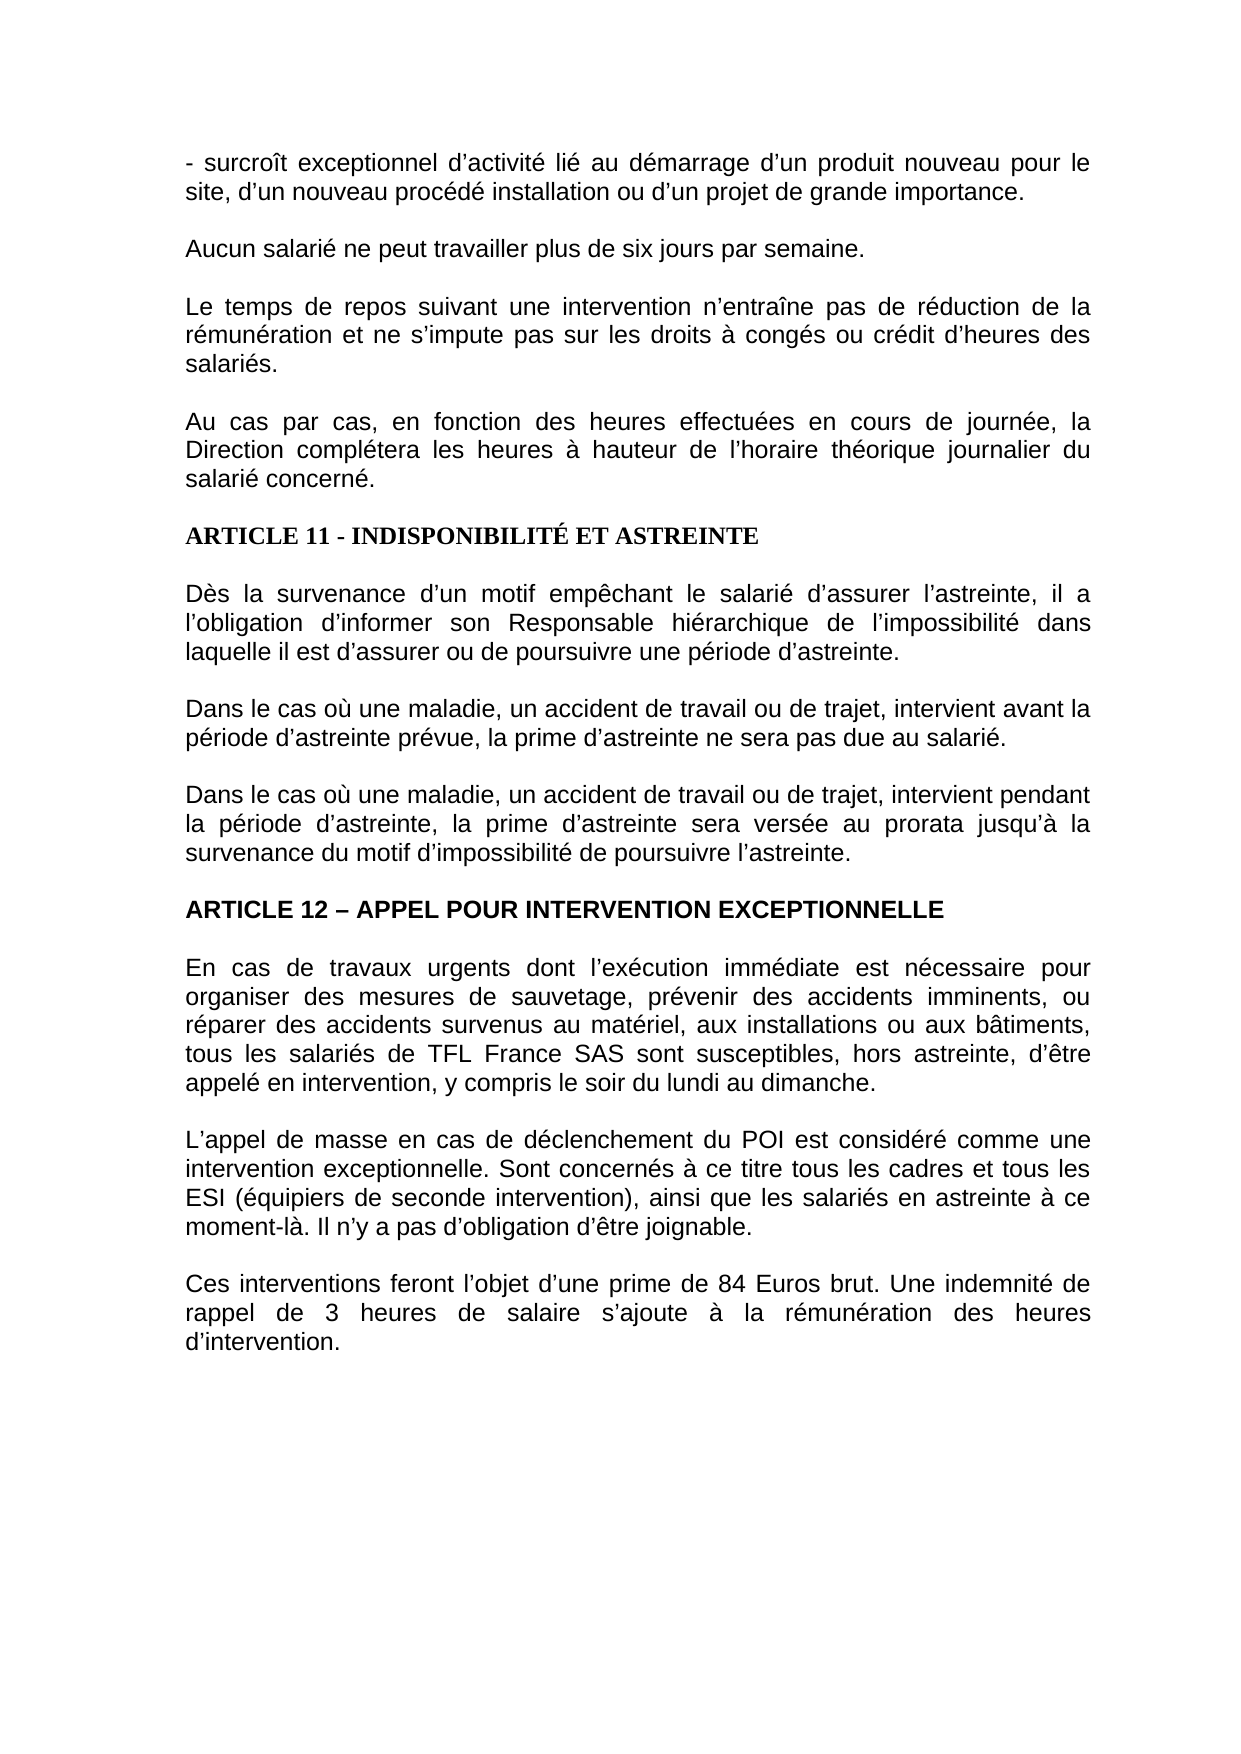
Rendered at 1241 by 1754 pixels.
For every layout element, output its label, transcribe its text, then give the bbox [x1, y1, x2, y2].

text L’appel de masse en cas de déclenchement du POI est considéré comme une intervention exceptionnelle. Sont concernés à ce titre tous les cadres et tous les ESI (équipiers de seconde intervention), ainsi que les salariés en astreinte à ce moment-là. Il n’y a pas d’obligation d’être joignable. [185, 1125, 1092, 1240]
text Au cas par cas, en fonction des heures effectuées en cours de journée, la Direction complétera les heures à hauteur de l’horaire théorique journalier du salarié concerné. [185, 406, 1092, 493]
text Dès la survenance d’un motif empêchant le salarié d’assurer l’astreinte, il a l’obligation d’informer son Responsable hiérarchique de l’impossibilité dans laquelle il est d’assurer ou de poursuivre une période d’astreinte. [185, 579, 1092, 665]
text Dans le cas où une maladie, un accident de travail ou de trajet, intervient avant la période d’astreinte prévue, la prime d’astreinte ne sera pas due au salarié. [185, 694, 1092, 751]
text ARTICLE 12 – APPEL POUR INTERVENTION EXCEPTIONNELLE [185, 895, 1092, 924]
text - surcroît exceptionnel d’activité lié au démarrage d’un produit nouveau pour le site, d’un nouveau procédé installation ou d’un projet de grande importance. [185, 148, 1092, 205]
text Aucun salarié ne peut travailler plus de six jours par semaine. [185, 234, 1092, 263]
text Dans le cas où une maladie, un accident de travail ou de trajet, intervient pendant la période d’astreinte, la prime d’astreinte sera versée au prorata jusqu’à la survenance du motif d’impossibilité de poursuivre l’astreinte. [185, 780, 1092, 866]
text Ces interventions feront l’objet d’une prime de 84 Euros brut. Une indemnité de rappel de 3 heures de salaire s’ajoute à la rémunération des heures d’intervention. [185, 1269, 1092, 1355]
text Article 11 - indisponibilité et astreinte [185, 521, 1092, 550]
text Le temps de repos suivant une intervention n’entraîne pas de réduction de la rémunération et ne s’impute pas sur les droits à congés ou crédit d’heures des salariés. [185, 291, 1092, 378]
text En cas de travaux urgents dont l’exécution immédiate est nécessaire pour organiser des mesures de sauvetage, prévenir des accidents imminents, ou réparer des accidents survenus au matériel, aux installations ou aux bâtiments, tous les salariés de TFL France SAS sont susceptibles, hors astreinte, d’être appelé en intervention, y compris le soir du lundi au dimanche. [185, 953, 1092, 1096]
